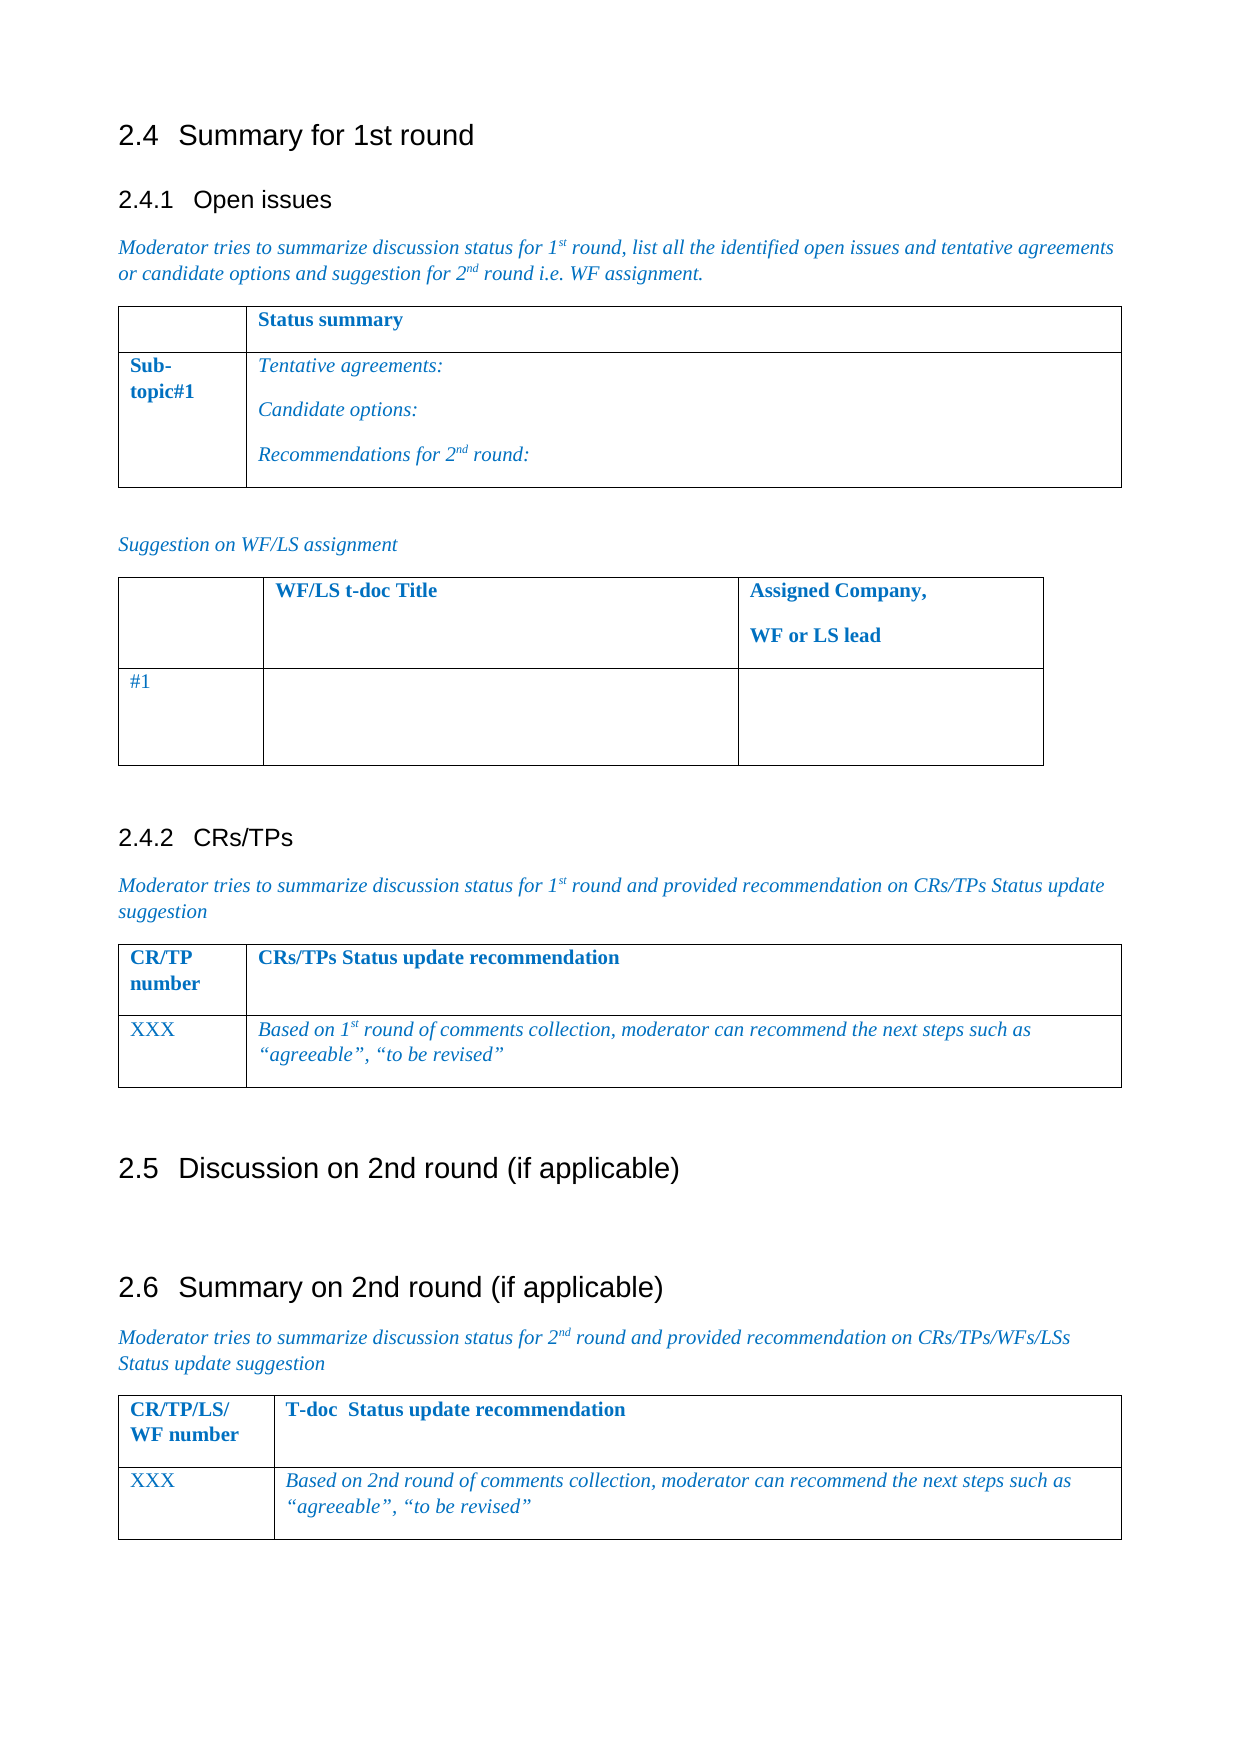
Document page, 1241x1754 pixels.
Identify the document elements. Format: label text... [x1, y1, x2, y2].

table_cell [739, 669, 1043, 765]
table_header CR/TP number [119, 945, 246, 1015]
subtitle Discussion on 2nd round (if applicable) [118, 1152, 1122, 1185]
table_cell #1 [119, 669, 263, 765]
table_header WF/LS t-doc Title [264, 578, 738, 667]
table_cell Tentative agreements: Candidate options: Recommendations for 2nd round: [247, 353, 1121, 487]
subtitle Open issues [118, 185, 1122, 214]
table_header CRs/TPs Status update recommendation [247, 945, 1121, 1015]
table_header Assigned Company, WF or LS lead [739, 578, 1043, 667]
table_header Status summary [247, 307, 1121, 352]
table_header CR/TP/LS/WF number [119, 1396, 274, 1467]
table_cell XXX [119, 1468, 274, 1539]
text Moderator tries to summarize discussion status for 1st round and provided recommendation on CRs/TPs Status update suggestion [118, 873, 1122, 923]
text Moderator tries to summarize discussion status for 1st round, list all the identified open issues and tentative agreements or candidate options and suggestion for 2nd round i.e. WF assignment. [118, 235, 1122, 285]
table_cell [264, 669, 738, 765]
table_cell Based on 1st round of comments collection, moderator can recommend the next steps such as “agreeable”, “to be revised” [247, 1016, 1121, 1087]
text Moderator tries to summarize discussion status for 2nd round and provided recommendation on CRs/TPs/WFs/LSs Status update suggestion [118, 1325, 1122, 1375]
table_header [119, 307, 246, 352]
text Suggestion on WF/LS assignment [118, 532, 1122, 556]
table_cell XXX [119, 1016, 246, 1087]
subtitle CRs/TPs [118, 823, 1122, 852]
table_header T-doc Status update recommendation [275, 1396, 1121, 1467]
table_header [119, 578, 263, 667]
table_cell Sub-topic#1 [119, 353, 246, 487]
subtitle Summary for 1st round [118, 118, 1122, 152]
subtitle Summary on 2nd round (if applicable) [118, 1270, 1122, 1303]
table_cell Based on 2nd round of comments collection, moderator can recommend the next steps such as “agreeable”, “to be revised” [275, 1468, 1121, 1539]
